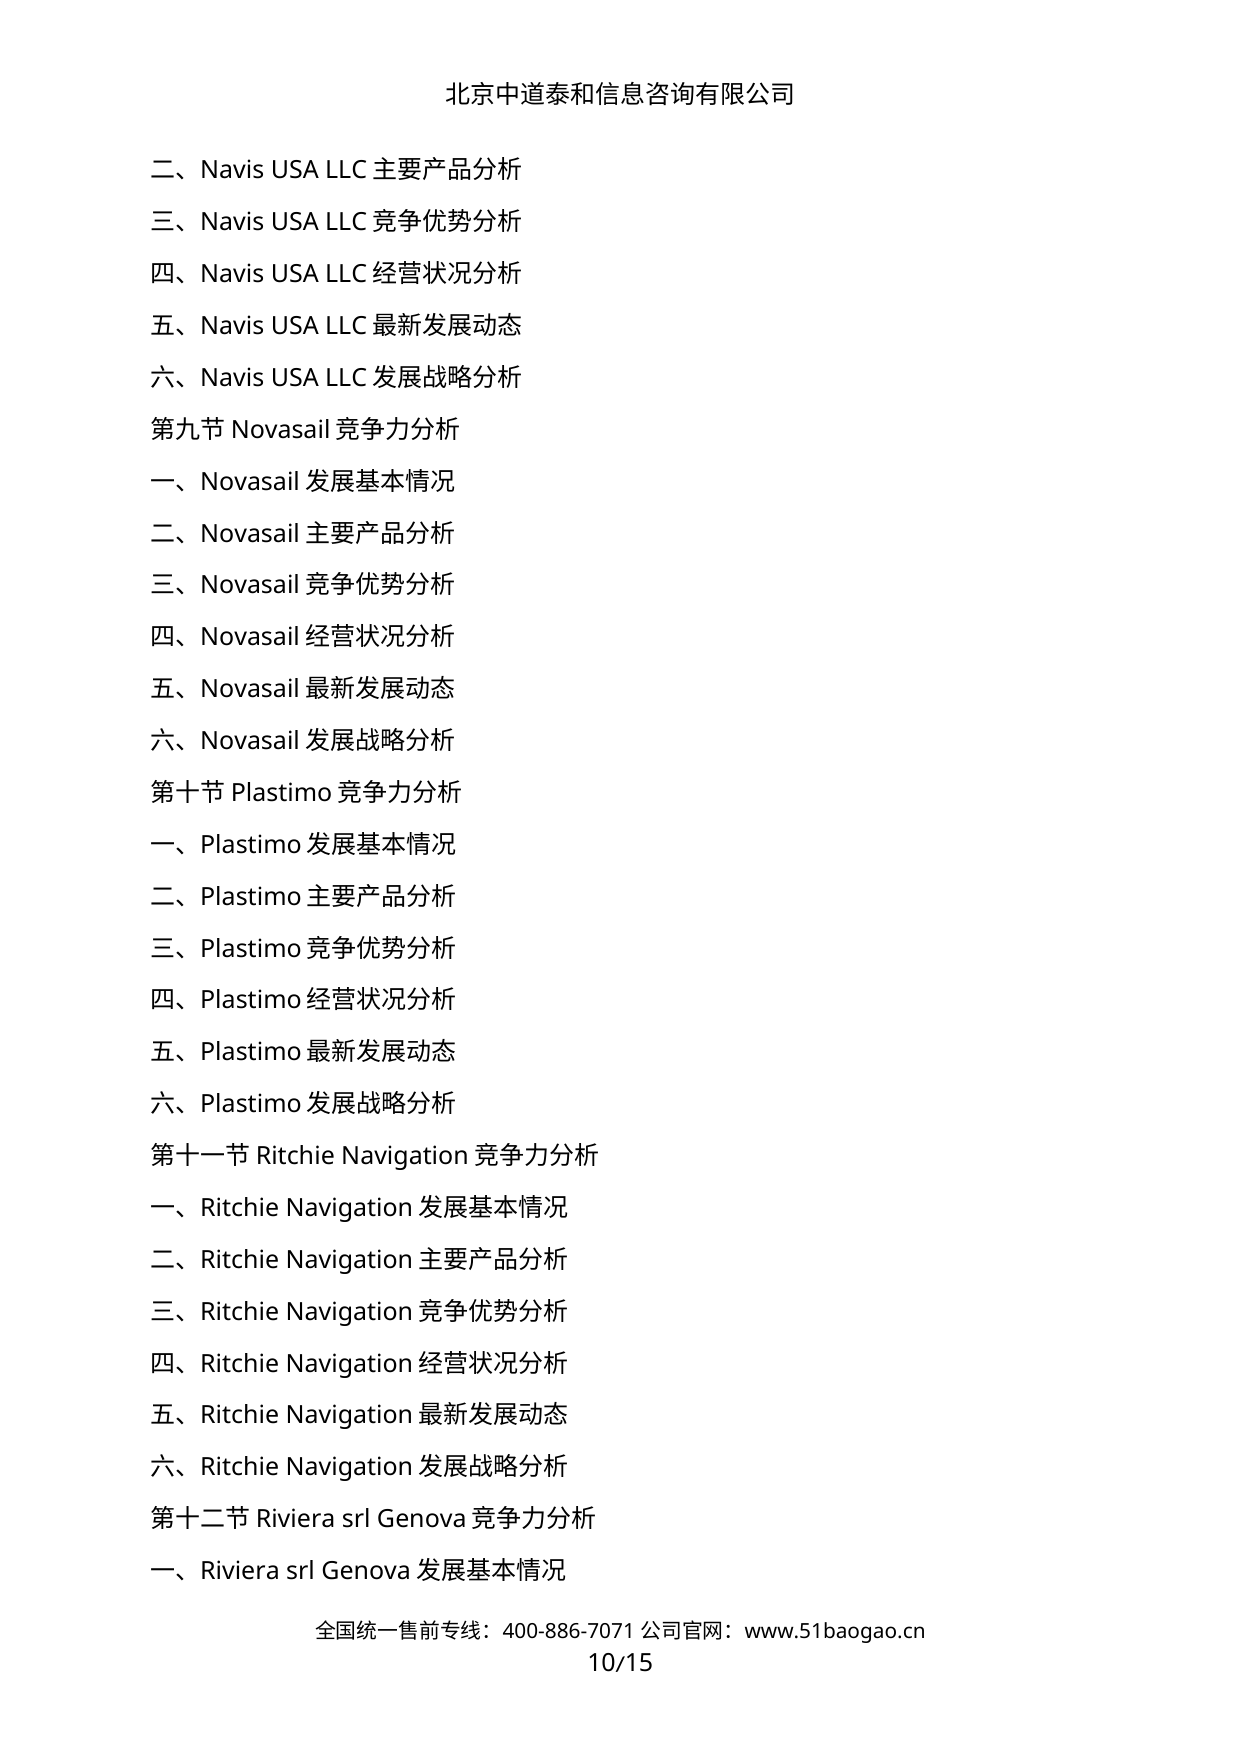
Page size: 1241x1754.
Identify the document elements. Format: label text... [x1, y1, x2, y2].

text 四、Plastimo经营状况分析 [150, 980, 1090, 1016]
text 四、Navis USA LLC经营状况分析 [150, 254, 1090, 290]
text 一、Novasail发展基本情况 [150, 461, 1090, 497]
text 二、Novasail主要产品分析 [150, 513, 1090, 549]
text 五、Ritchie Navigation最新发展动态 [150, 1395, 1090, 1431]
text 第十二节 Riviera srl Genova竞争力分析 [150, 1499, 1090, 1535]
text 六、Novasail发展战略分析 [150, 721, 1090, 757]
text 五、Novasail最新发展动态 [150, 669, 1090, 705]
text 二、Plastimo主要产品分析 [150, 876, 1090, 912]
text 第十一节 Ritchie Navigation竞争力分析 [150, 1136, 1090, 1172]
text 五、Plastimo最新发展动态 [150, 1032, 1090, 1068]
text 一、Riviera srl Genova发展基本情况 [150, 1551, 1090, 1587]
text 一、Plastimo发展基本情况 [150, 824, 1090, 861]
text 三、Plastimo竞争优势分析 [150, 928, 1090, 964]
text 第十节 Plastimo竞争力分析 [150, 772, 1090, 809]
text 五、Navis USA LLC最新发展动态 [150, 306, 1090, 342]
text 二、Ritchie Navigation主要产品分析 [150, 1239, 1090, 1276]
text 三、Novasail竞争优势分析 [150, 565, 1090, 601]
text 六、Ritchie Navigation发展战略分析 [150, 1447, 1090, 1483]
text 三、Navis USA LLC竞争优势分析 [150, 202, 1090, 238]
text 第九节 Novasail竞争力分析 [150, 409, 1090, 446]
text 六、Plastimo发展战略分析 [150, 1084, 1090, 1120]
text 二、Navis USA LLC主要产品分析 [150, 150, 1090, 186]
text 四、Ritchie Navigation经营状况分析 [150, 1343, 1090, 1379]
text 三、Ritchie Navigation竞争优势分析 [150, 1291, 1090, 1327]
text 六、Navis USA LLC发展战略分析 [150, 357, 1090, 394]
text 一、Ritchie Navigation发展基本情况 [150, 1187, 1090, 1224]
text 四、Novasail经营状况分析 [150, 617, 1090, 653]
